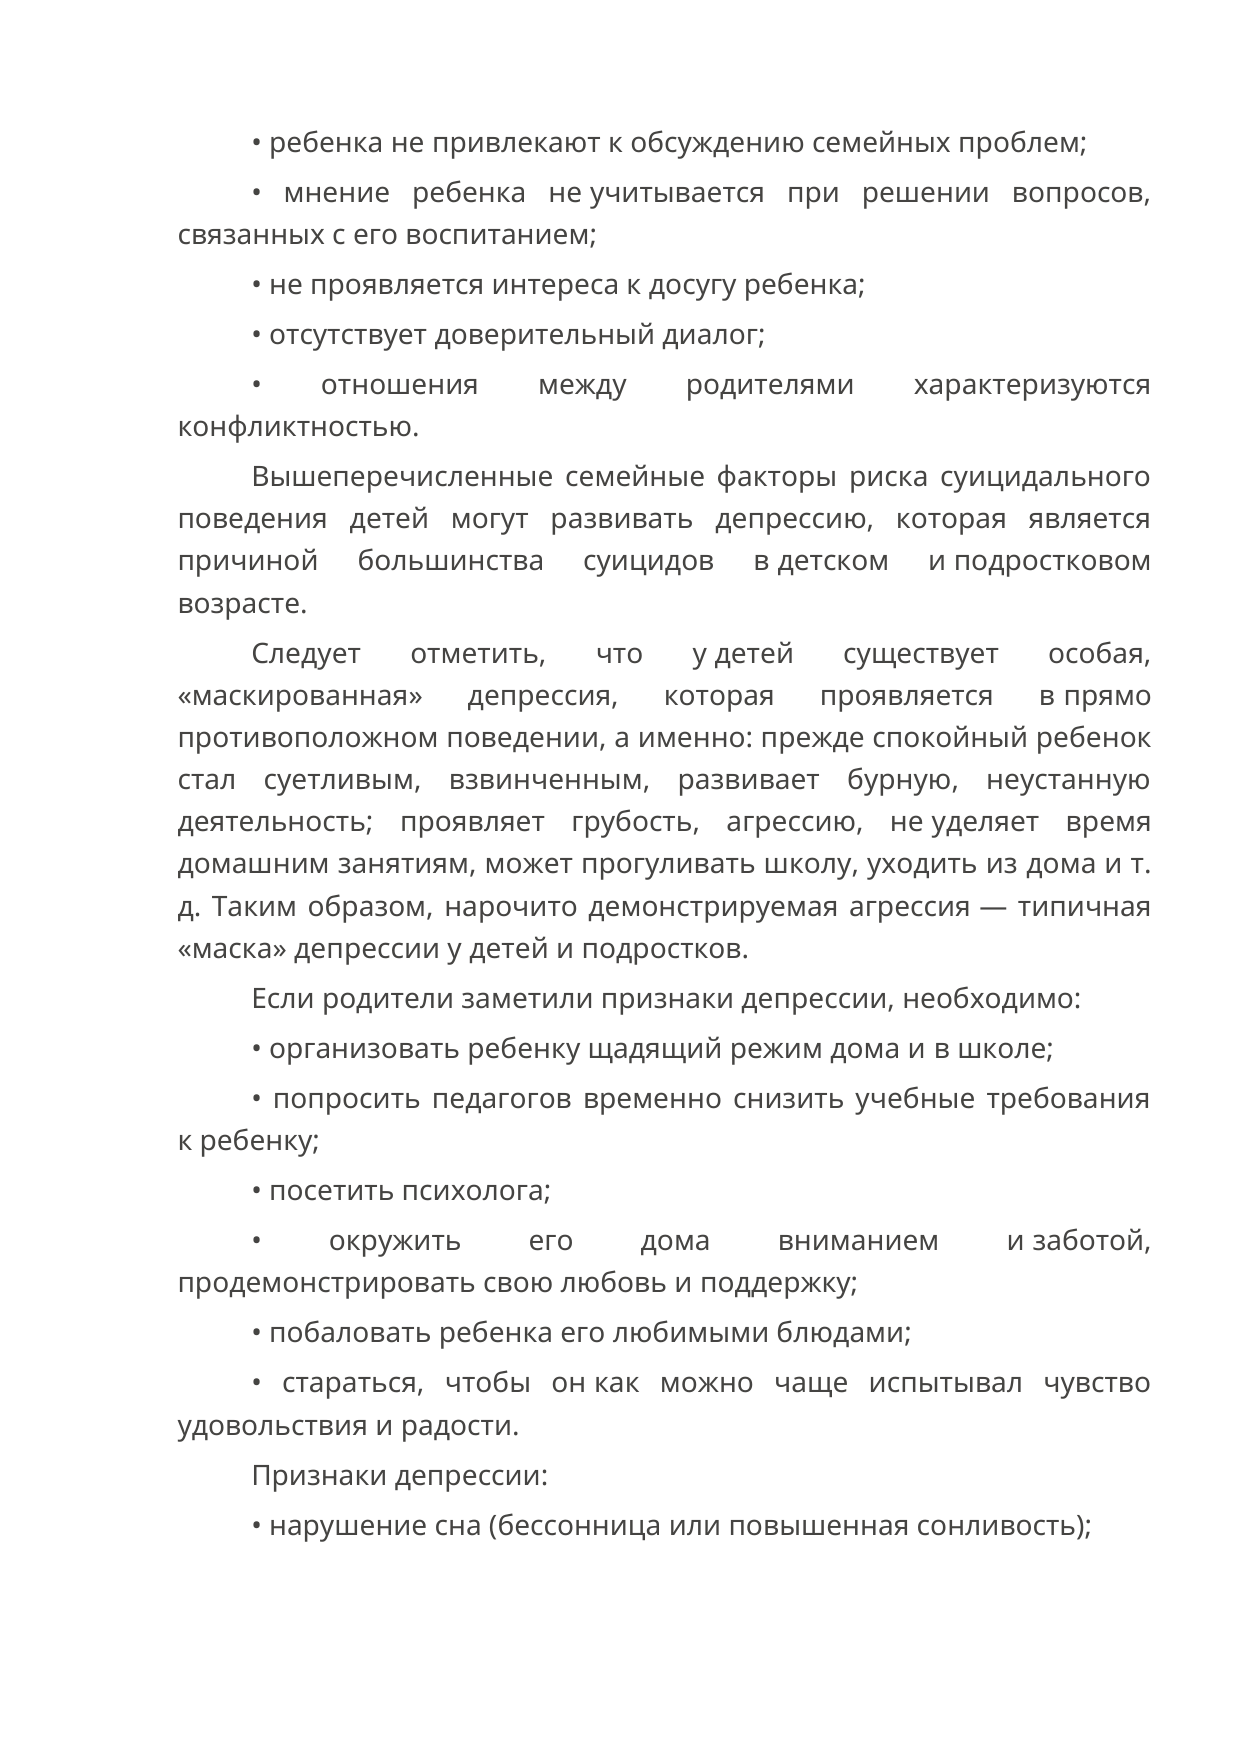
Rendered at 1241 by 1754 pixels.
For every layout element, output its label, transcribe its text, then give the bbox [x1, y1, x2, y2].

text • попросить педагогов временно снизить учебные требования к ребенку; [177, 1074, 1152, 1159]
text • побаловать ребенка его любимыми блюдами; [177, 1309, 1152, 1351]
text • стараться, чтобы он как можно чаще испытывал чувство удовольствия и радости. [177, 1359, 1152, 1443]
text • окружить его дома вниманием и заботой, продемонстрировать свою любовь и поддержку; [177, 1217, 1152, 1301]
text Если родители заметили признаки депрессии, необходимо: [177, 974, 1152, 1017]
text • отсутствует доверительный диалог; [177, 310, 1152, 352]
text • посетить психолога; [177, 1167, 1152, 1209]
text • нарушение сна (бессонница или повышенная сонливость); [177, 1501, 1152, 1543]
text Следует отметить, что у детей существует особая, «маскированная» депрессия, которая проявляется в прямо противоположном поведении, а именно: прежде спокойный ребенок стал суетливым, взвинченным, развивает бурную, неустанную деятельность; проявляет грубость, агрессию, не уделяет время домашним занятиям, может прогуливать школу, уходить из дома и т. д. Таким образом, нарочито демонстрируемая агрессия — типичная «маска» депрессии у детей и подростков. [177, 629, 1152, 967]
text • не проявляется интереса к досугу ребенка; [177, 260, 1152, 302]
text • организовать ребенку щадящий режим дома и в школе; [177, 1024, 1152, 1067]
text • отношения между родителями характеризуются конфликтностью. [177, 360, 1152, 445]
text • мнение ребенка не учитывается при решении вопросов, связанных с его воспитанием; [177, 168, 1152, 252]
text Признаки депрессии: [177, 1451, 1152, 1493]
text • ребенка не привлекают к обсуждению семейных проблем; [177, 118, 1152, 160]
text Вышеперечисленные семейные факторы риска суицидального поведения детей могут развивать депрессию, которая является причиной большинства суицидов в детском и подростковом возрасте. [177, 452, 1152, 621]
